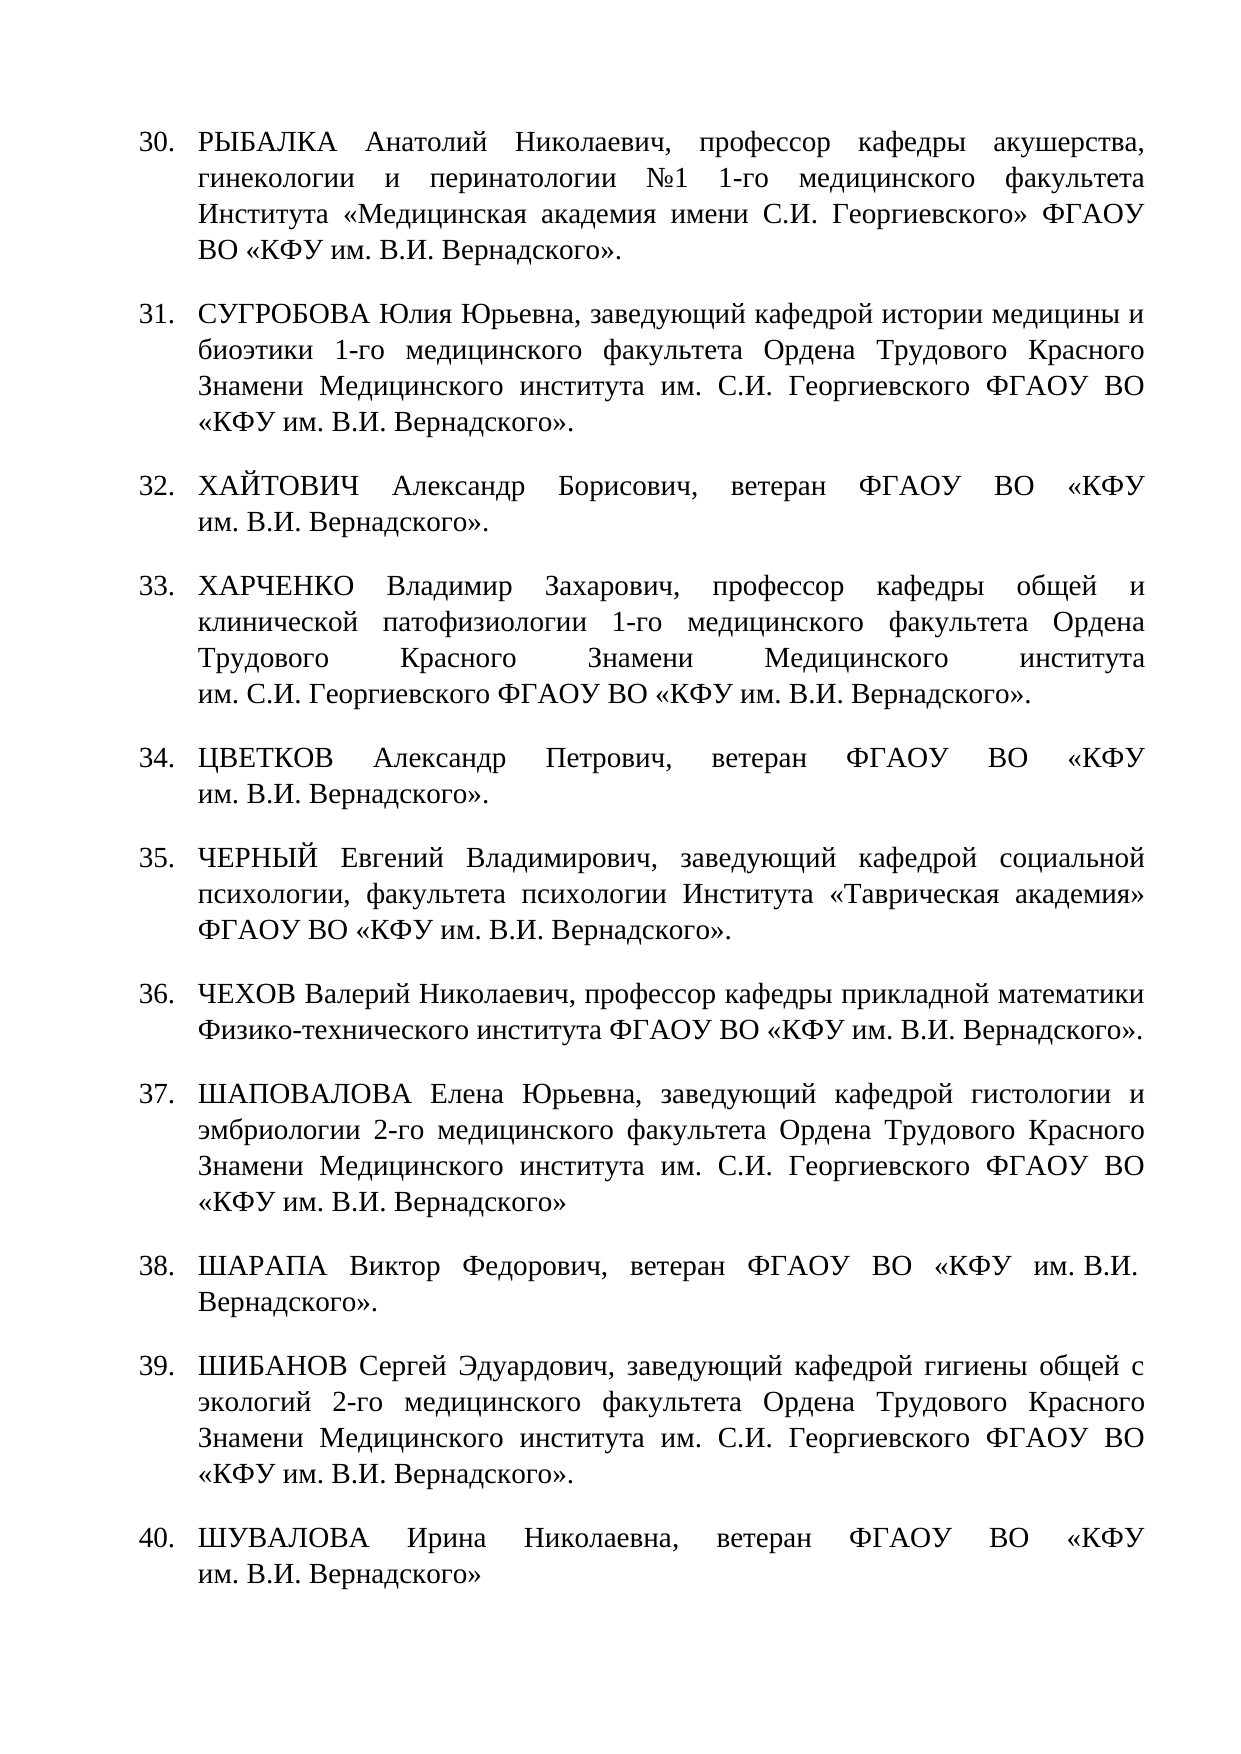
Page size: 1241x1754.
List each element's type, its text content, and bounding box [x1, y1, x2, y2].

table_cell [133, 835, 192, 971]
table_cell ШАПОВАЛОВА Елена Юрьевна, заведующий кафедрой гистологии и эмбриологии 2-го медицинского факультета Ордена Трудового Красного Знамени Медицинского института им. С.И. Георгиевского ФГАОУ ВО «КФУ им. В.И. Вернадского» [192, 1070, 1151, 1243]
table_cell [133, 1243, 192, 1342]
table_cell ЦВЕТКОВ Александр Петрович, ветеран ФГАОУ ВО «КФУ им. В.И. Вернадского». [192, 735, 1151, 834]
table_cell ШИБАНОВ Сергей Эдуардович, заведующий кафедрой гигиены общей с экологий 2-го медицинского факультета Ордена Трудового Красного Знамени Медицинского института им. С.И. Георгиевского ФГАОУ ВО «КФУ им. В.И. Вернадского». [192, 1343, 1151, 1515]
table_cell [133, 1515, 192, 1614]
table_cell РЫБАЛКА Анатолий Николаевич, профессор кафедры акушерства, гинекологии и перинатологии №1 1-го медицинского факультета Института «Медицинская академия имени С.И. Георгиевского» ФГАОУ ВО «КФУ им. В.И. Вернадского». [192, 118, 1151, 290]
table_cell ХАЙТОВИЧ Александр Борисович, ветеран ФГАОУ ВО «КФУ им. В.И. Вернадского». [192, 463, 1151, 562]
table_cell [133, 463, 192, 562]
table_cell ЧЕРНЫЙ Евгений Владимирович, заведующий кафедрой социальной психологии, факультета психологии Института «Таврическая академия» ФГАОУ ВО «КФУ им. В.И. Вернадского». [192, 835, 1151, 971]
table_cell ШУВАЛОВА Ирина Николаевна, ветеран ФГАОУ ВО «КФУ им. В.И. Вернадского» [192, 1515, 1151, 1614]
table_cell [133, 735, 192, 834]
table_cell СУГРОБОВА Юлия Юрьевна, заведующий кафедрой истории медицины и биоэтики 1-го медицинского факультета Ордена Трудового Красного Знамени Медицинского института им. С.И. Георгиевского ФГАОУ ВО «КФУ им. В.И. Вернадского». [192, 290, 1151, 462]
table_cell [133, 971, 192, 1070]
table_cell ЧЕХОВ Валерий Николаевич, профессор кафедры прикладной математики Физико-технического института ФГАОУ ВО «КФУ им. В.И. Вернадского». [192, 971, 1151, 1070]
table_cell [133, 563, 192, 734]
table_cell ШАРАПА Виктор Федорович, ветеран ФГАОУ ВО «КФУ им. В.И. Вернадского». [192, 1243, 1151, 1342]
table_cell [133, 1343, 192, 1515]
table_cell [133, 118, 192, 290]
table_cell ХАРЧЕНКО Владимир Захарович, профессор кафедры общей и клинической патофизиологии 1-го медицинского факультета Ордена Трудового Красного Знамени Медицинского института им. С.И. Георгиевского ФГАОУ ВО «КФУ им. В.И. Вернадского». [192, 563, 1151, 734]
table_cell [133, 290, 192, 462]
table_cell [133, 1070, 192, 1243]
